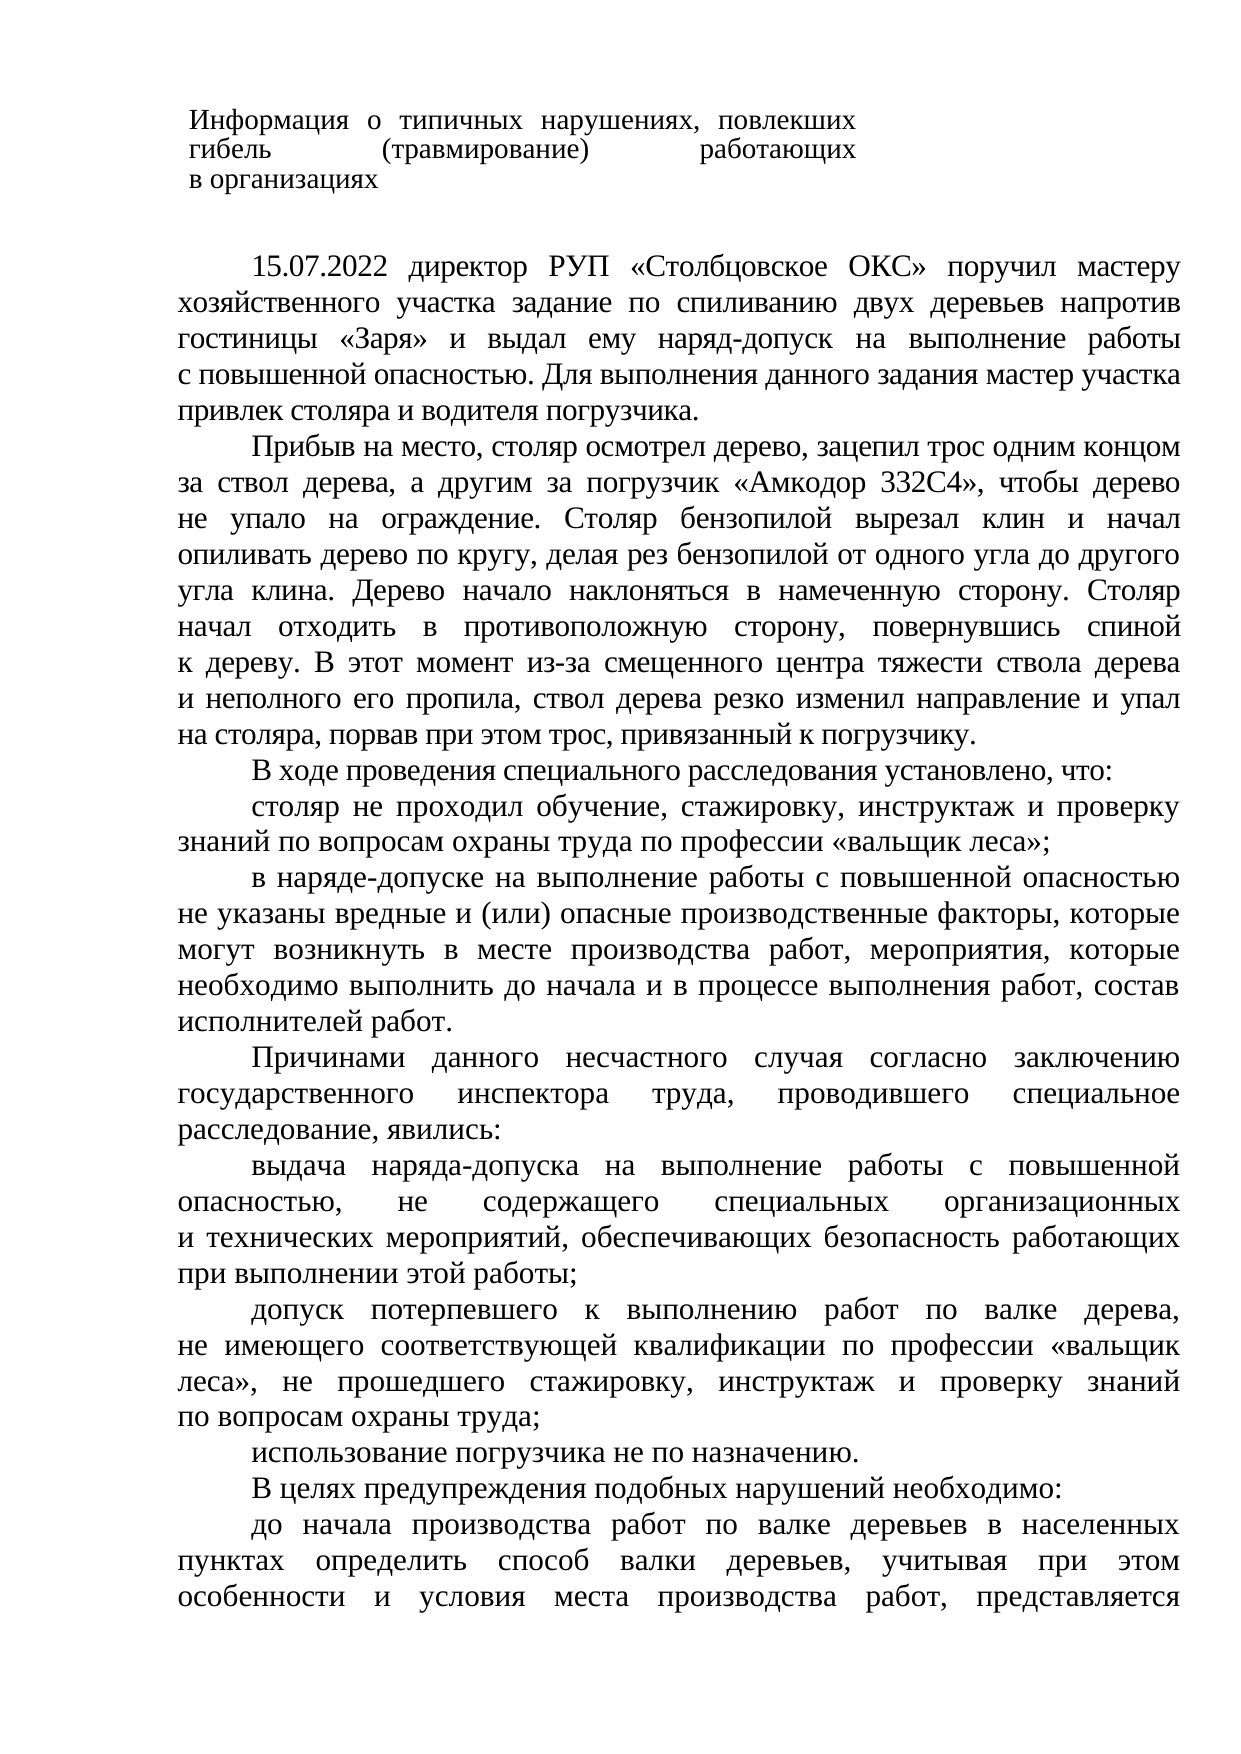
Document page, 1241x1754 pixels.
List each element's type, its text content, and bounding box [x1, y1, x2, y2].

text столяр не проходил обучение, стажировку, инструктаж и проверку знаний по вопросам охраны труда по профессии «вальщик леса»; [177, 787, 1181, 859]
text Прибыв на место, столяр осмотрел дерево, зацепил трос одним концом за ствол дерева, а другим за погрузчик «Амкодор 332С4», чтобы дерево не упало на ограждение. Столяр бензопилой вырезал клин и начал опиливать дерево по кругу, делая рез бензопилой от одного угла до другого угла клина. Дерево начало наклоняться в намеченную сторону. Столяр начал отходить в противоположную сторону, повернувшись спиной к дереву. В этот момент из-за смещенного центра тяжести ствола дерева и неполного его пропила, ствол дерева резко изменил направление и упал на столяра, порвав при этом трос, привязанный к погрузчику. [177, 427, 1181, 751]
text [177, 1506, 1181, 1613]
text в наряде-допуске на выполнение работы с повышенной опасностью не указаны вредные и (или) опасные производственные факторы, которые могут возникнуть в месте производства работ, мероприятия, которые необходимо выполнить до начала и в процессе выполнения работ, состав исполнителей работ. [177, 859, 1181, 1038]
text В целях предупреждения подобных нарушений необходимо: [177, 1469, 1181, 1506]
table_header Информация о типичных нарушениях, повлекших гибель (травмирование) работающих в организациях [177, 106, 868, 194]
text использование погрузчика не по назначению. [177, 1434, 1181, 1469]
text выдача наряда-допуска на выполнение работы с повышенной опасностью, не содержащего специальных организационных и технических мероприятий, обеспечивающих безопасность работающих при выполнении этой работы; [177, 1146, 1181, 1290]
text В ходе проведения специального расследования установлено, что: [177, 751, 1181, 787]
text допуск потерпевшего к выполнению работ по валке дерева, не имеющего соответствующей квалификации по профессии «вальщик леса», не прошедшего стажировку, инструктаж и проверку знаний по вопросам охраны труда; [177, 1290, 1181, 1434]
text 15.07.2022 директор РУП «Столбцовское ОКС» поручил мастеру хозяйственного участка задание по спиливанию двух деревьев напротив гостиницы «Заря» и выдал ему наряд-допуск на выполнение работы с повышенной опасностью. Для выполнения данного задания мастер участка привлек столяра и водителя погрузчика. [177, 248, 1181, 427]
text Причинами данного несчастного случая согласно заключению государственного инспектора труда, проводившего специальное расследование, явились: [177, 1038, 1181, 1146]
